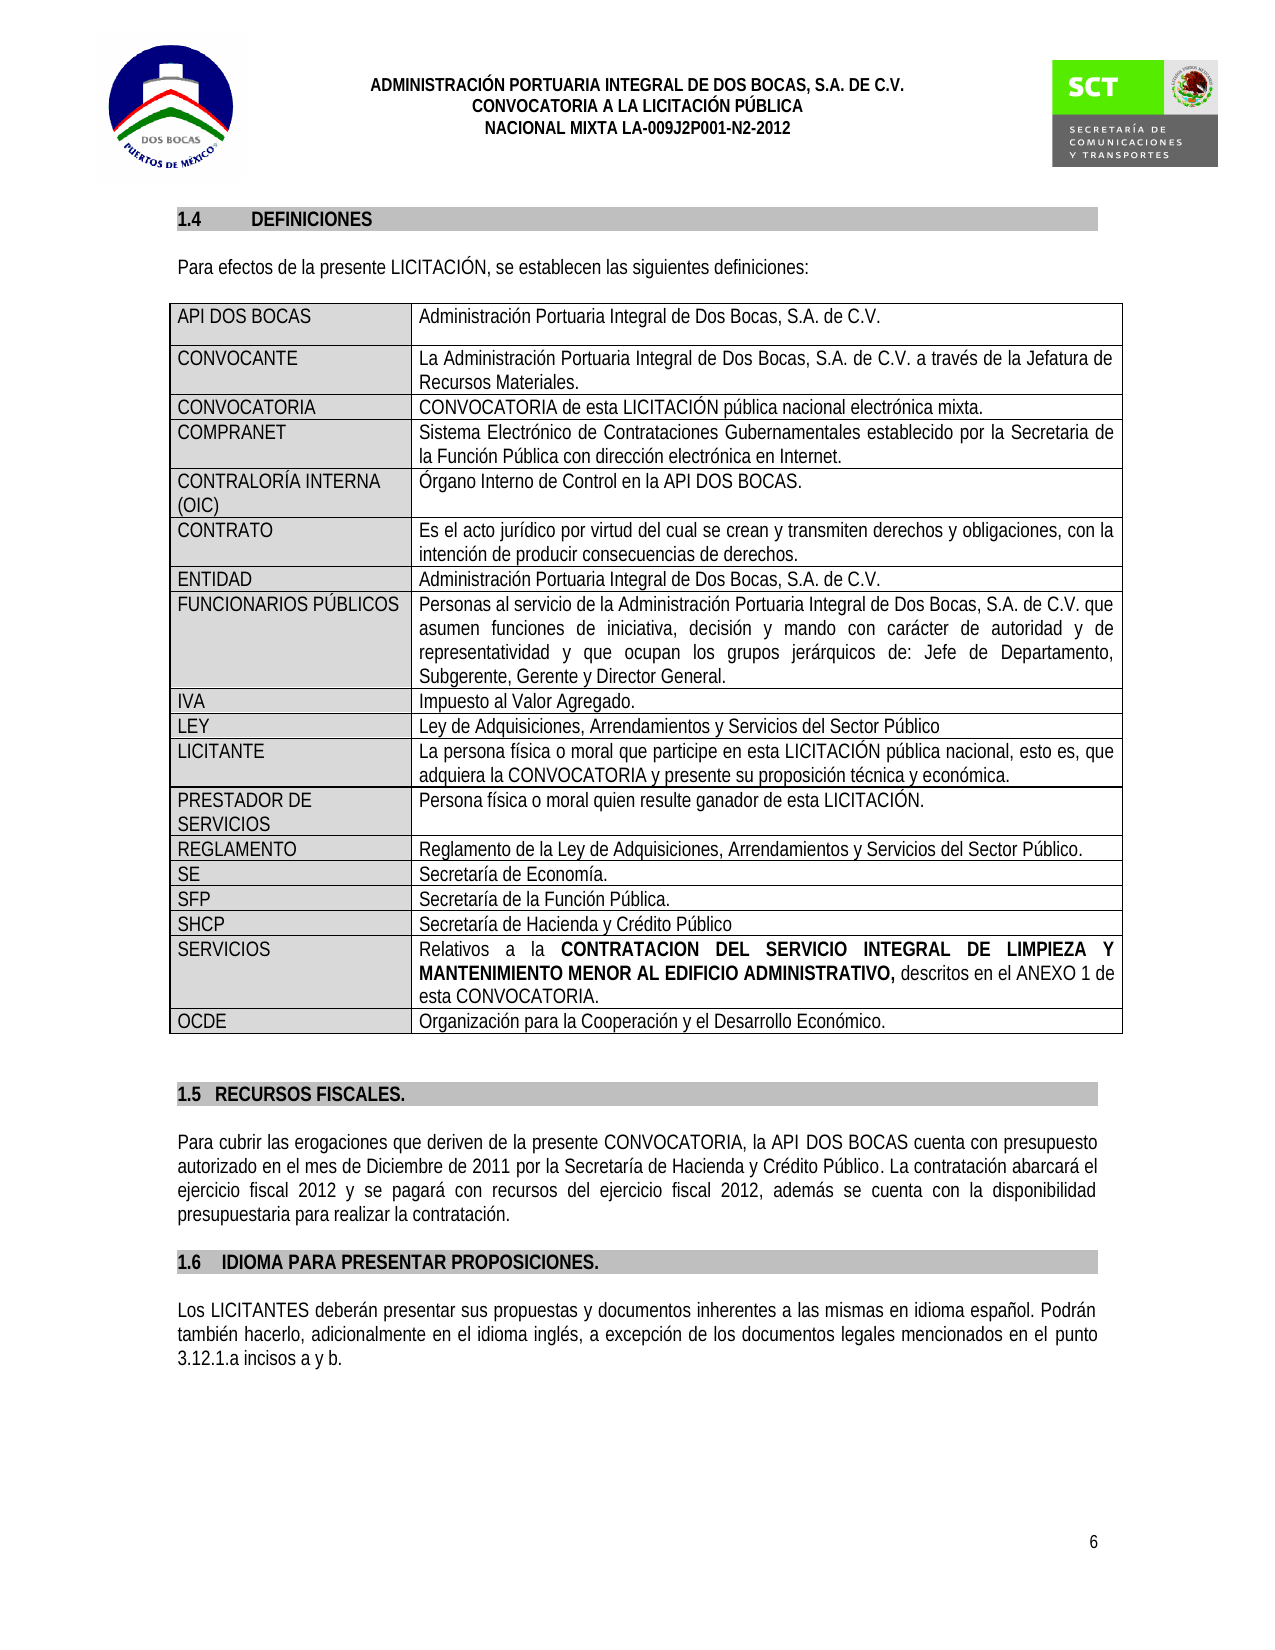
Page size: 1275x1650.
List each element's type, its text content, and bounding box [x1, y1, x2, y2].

table_cell Órgano Interno de Control en la API DOS BOCAS. [412, 469, 1122, 517]
table_cell La persona física o moral que participe en esta LICITACIÓN pública nacional, esto es, que adquiera la CONVOCATORIA y presente su proposición técnica y económica. [412, 739, 1122, 786]
table_cell Sistema Electrónico de Contrataciones Gubernamentales establecido por la Secretaria de la Función Pública con dirección electrónica en Internet. [412, 420, 1122, 468]
table_cell OCDE [171, 1009, 411, 1033]
table_header API DOS BOCAS [171, 304, 411, 345]
table_cell Persona física o moral quien resulte ganador de esta LICITACIÓN. [412, 788, 1122, 835]
table_cell ENTIDAD [171, 567, 411, 591]
table_cell CONTRALORÍA INTERNA (OIC) [171, 469, 411, 517]
picture [95, 31, 247, 182]
table_cell Relativos a la CONTRATACION DEL SERVICIO INTEGRAL DE LIMPIEZA Y MANTENIMIENTO MENOR AL EDIFICIO ADMINISTRATIVO, descritos en el ANEXO 1 de esta CONVOCATORIA. [412, 936, 1122, 1008]
table_cell CONVOCANTE [171, 346, 411, 394]
table_cell Organización para la Cooperación y el Desarrollo Económico. [412, 1009, 1122, 1033]
text Los LICITANTES deberán presentar sus propuestas y documentos inherentes a las mismas en idioma español. Podrán también hacerlo, adicionalmente en el idioma inglés, a excepción de los documentos legales mencionados en el punto 3.12.1.a incisos a y b. [177, 1298, 1098, 1370]
table_cell Secretaría de Economía. [412, 861, 1122, 885]
table_cell LICITANTE [171, 739, 411, 786]
table_cell SHCP [171, 911, 411, 935]
table_cell PRESTADOR DE SERVICIOS [171, 788, 411, 835]
table_cell Secretaría de Hacienda y Crédito Público [412, 911, 1122, 935]
table_cell Administración Portuaria Integral de Dos Bocas, S.A. de C.V. [412, 567, 1122, 591]
table_cell La Administración Portuaria Integral de Dos Bocas, S.A. de C.V. a través de la Jefatura de Recursos Materiales. [412, 346, 1122, 394]
picture [1052, 60, 1218, 167]
list RECURSOS FISCALES. [177, 1082, 1098, 1106]
table_cell Secretaría de la Función Pública. [412, 886, 1122, 910]
table_cell Es el acto jurídico por virtud del cual se crean y transmiten derechos y obligaciones, con la intención de producir consecuencias de derechos. [412, 518, 1122, 566]
table_cell SERVICIOS [171, 936, 411, 1008]
table_cell CONVOCATORIA [171, 395, 411, 419]
table_header Administración Portuaria Integral de Dos Bocas, S.A. de C.V. [412, 304, 1122, 345]
table_cell Personas al servicio de la Administración Portuaria Integral de Dos Bocas, S.A. de C.V. que asumen funciones de iniciativa, decisión y mando con carácter de autoridad y de representatividad y que ocupan los grupos jerárquicos de: Jefe de Departamento, Subgerente, Gerente y Director General. [412, 592, 1122, 687]
table_cell CONTRATO [171, 518, 411, 566]
text Para cubrir las erogaciones que deriven de la presente CONVOCATORIA, la API DOS BOCAS cuenta con presupuesto autorizado en el mes de Diciembre de 2011 por la Secretaría de Hacienda y Crédito Público. La contratación abarcará el ejercicio fiscal 2012 y se pagará con recursos del ejercicio fiscal 2012, además se cuenta con la disponibilidad presupuestaria para realizar la contratación. [177, 1130, 1098, 1226]
text 1.4 DEFINICIONES [177, 207, 1098, 231]
table_cell SE [171, 861, 411, 885]
table_cell CONVOCATORIA de esta LICITACIÓN pública nacional electrónica mixta. [412, 395, 1122, 419]
text Para efectos de la presente LICITACIÓN, se establecen las siguientes definiciones: [177, 255, 1098, 279]
table_cell Impuesto al Valor Agregado. [412, 689, 1122, 712]
table_cell REGLAMENTO [171, 836, 411, 860]
table_cell IVA [171, 689, 411, 712]
table_cell Reglamento de la Ley de Adquisiciones, Arrendamientos y Servicios del Sector Público. [412, 836, 1122, 860]
text 1.6 IDIOMA PARA PRESENTAR PROPOSICIONES. [177, 1250, 1098, 1274]
table_cell Ley de Adquisiciones, Arrendamientos y Servicios del Sector Público [412, 714, 1122, 737]
table_cell LEY [171, 714, 411, 737]
table_cell FUNCIONARIOS PÚBLICOS [171, 592, 411, 687]
table_cell SFP [171, 886, 411, 910]
table_cell COMPRANET [171, 420, 411, 468]
